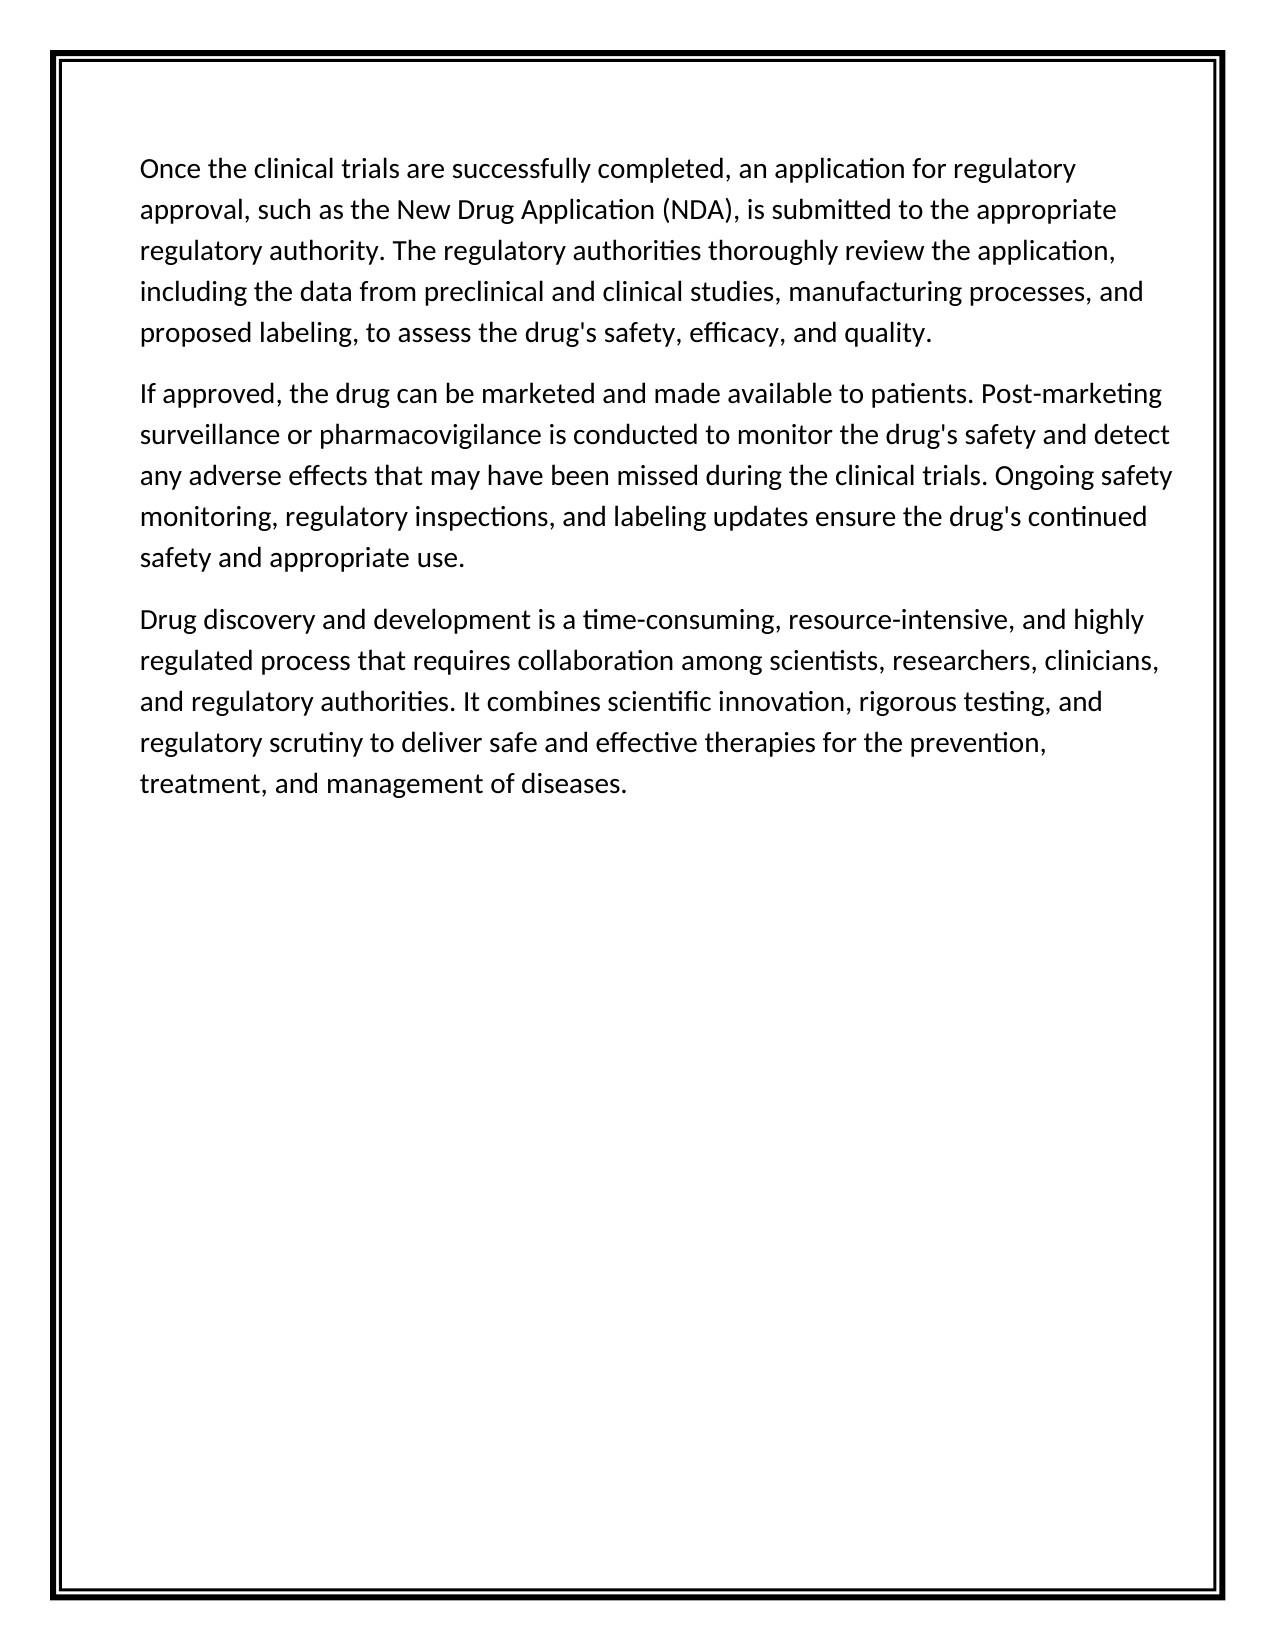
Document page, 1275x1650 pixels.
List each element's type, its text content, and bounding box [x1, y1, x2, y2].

text Once the clinical trials are successfully completed, an application for regulatory approval, such as the New Drug Application (NDA), is submitted to the appropriate regulatory authority. The regulatory authorities thoroughly review the application, including the data from preclinical and clinical studies, manufacturing processes, and proposed labeling, to assess the drug's safety, efficacy, and quality. [139, 150, 1144, 349]
text If approved, the drug can be marketed and made available to patients. Post-marketing surveillance or pharmacovigilance is conducted to monitor the drug's safety and detect any adverse effects that may have been missed during the clinical trials. Ongoing safety monitoring, regulatory inspections, and labeling updates ensure the drug's continued safety and appropriate use. [139, 376, 1176, 575]
text Drug discovery and development is a time-consuming, resource-intensive, and highly regulated process that requires collaboration among scientists, researchers, clinicians, and regulatory authorities. It combines scientific innovation, rigorous testing, and regulatory scrutiny to deliver safe and effective therapies for the prevention, treatment, and management of diseases. [139, 601, 1169, 800]
